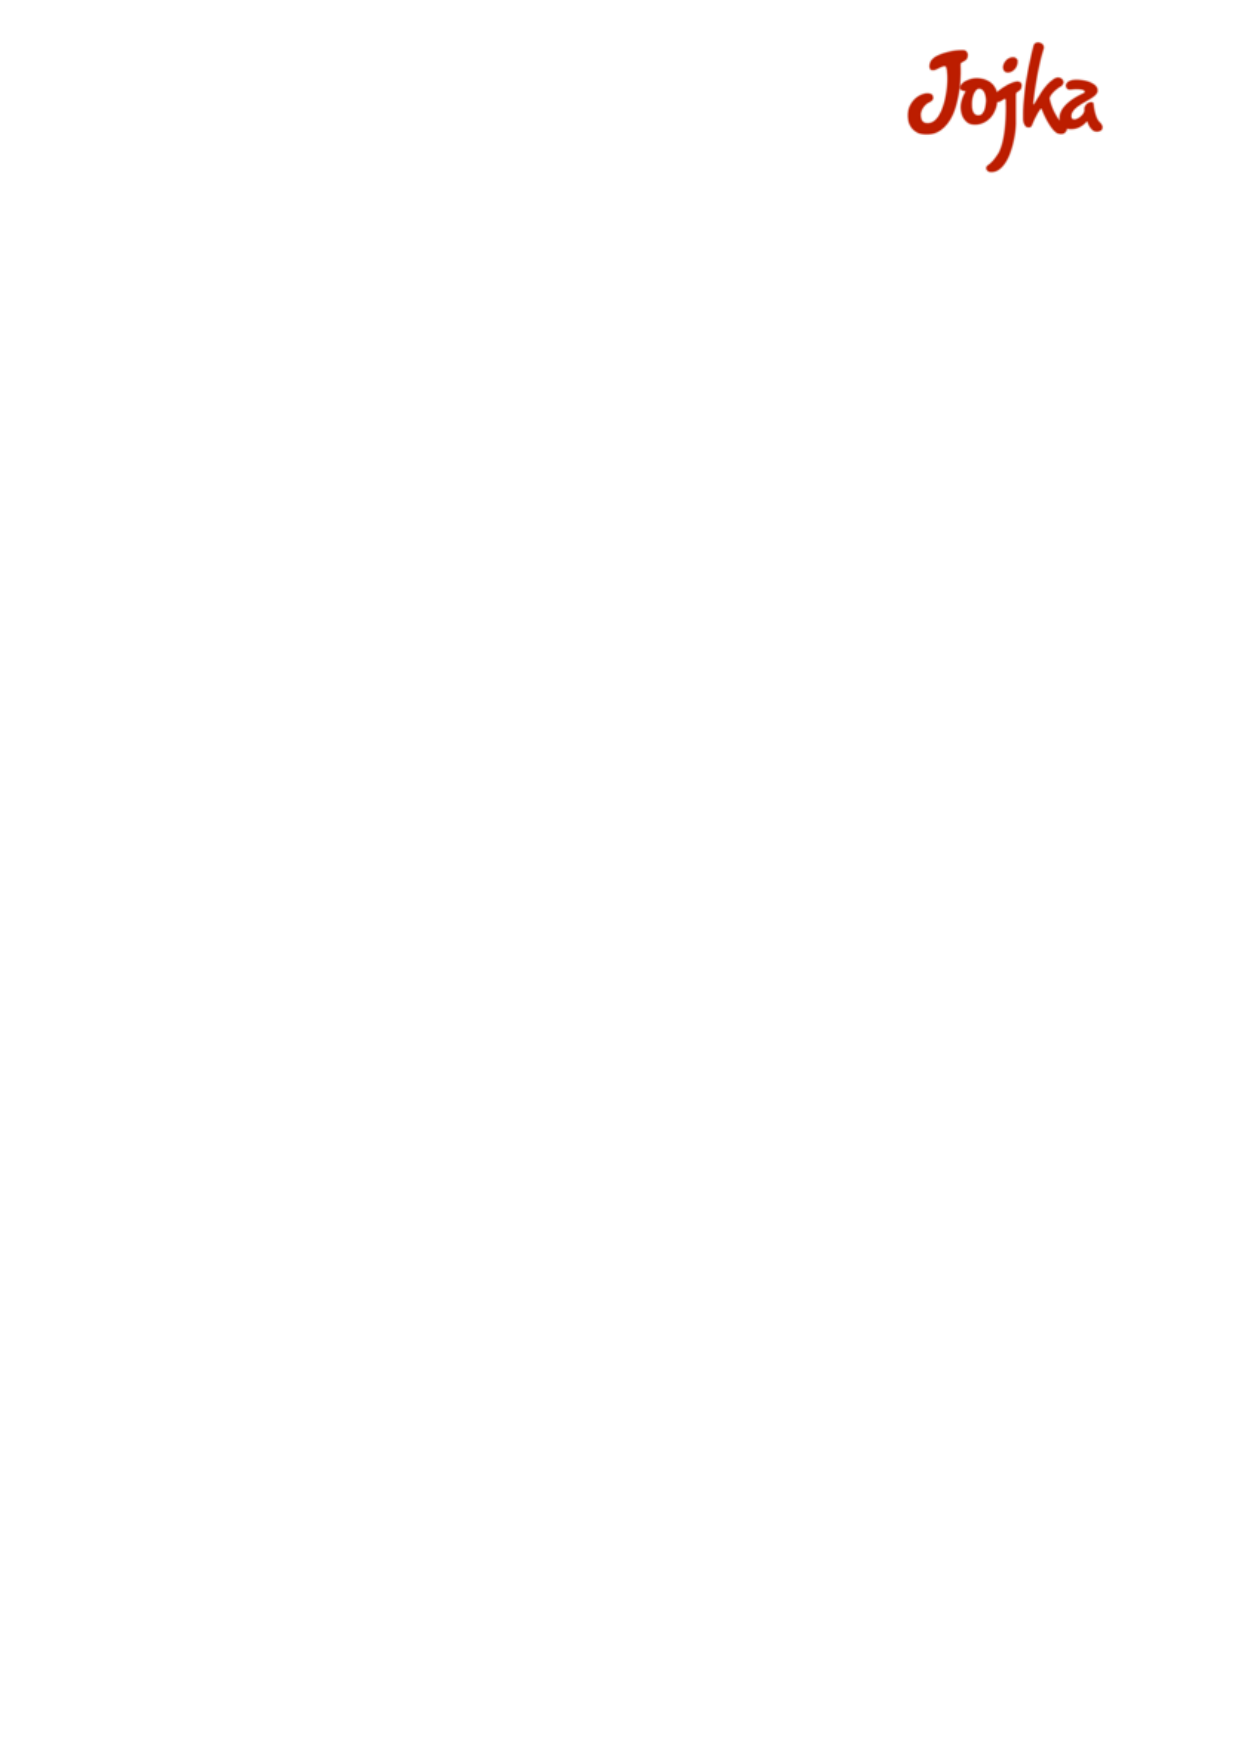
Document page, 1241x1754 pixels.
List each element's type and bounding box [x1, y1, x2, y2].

picture [897, 35, 1115, 182]
